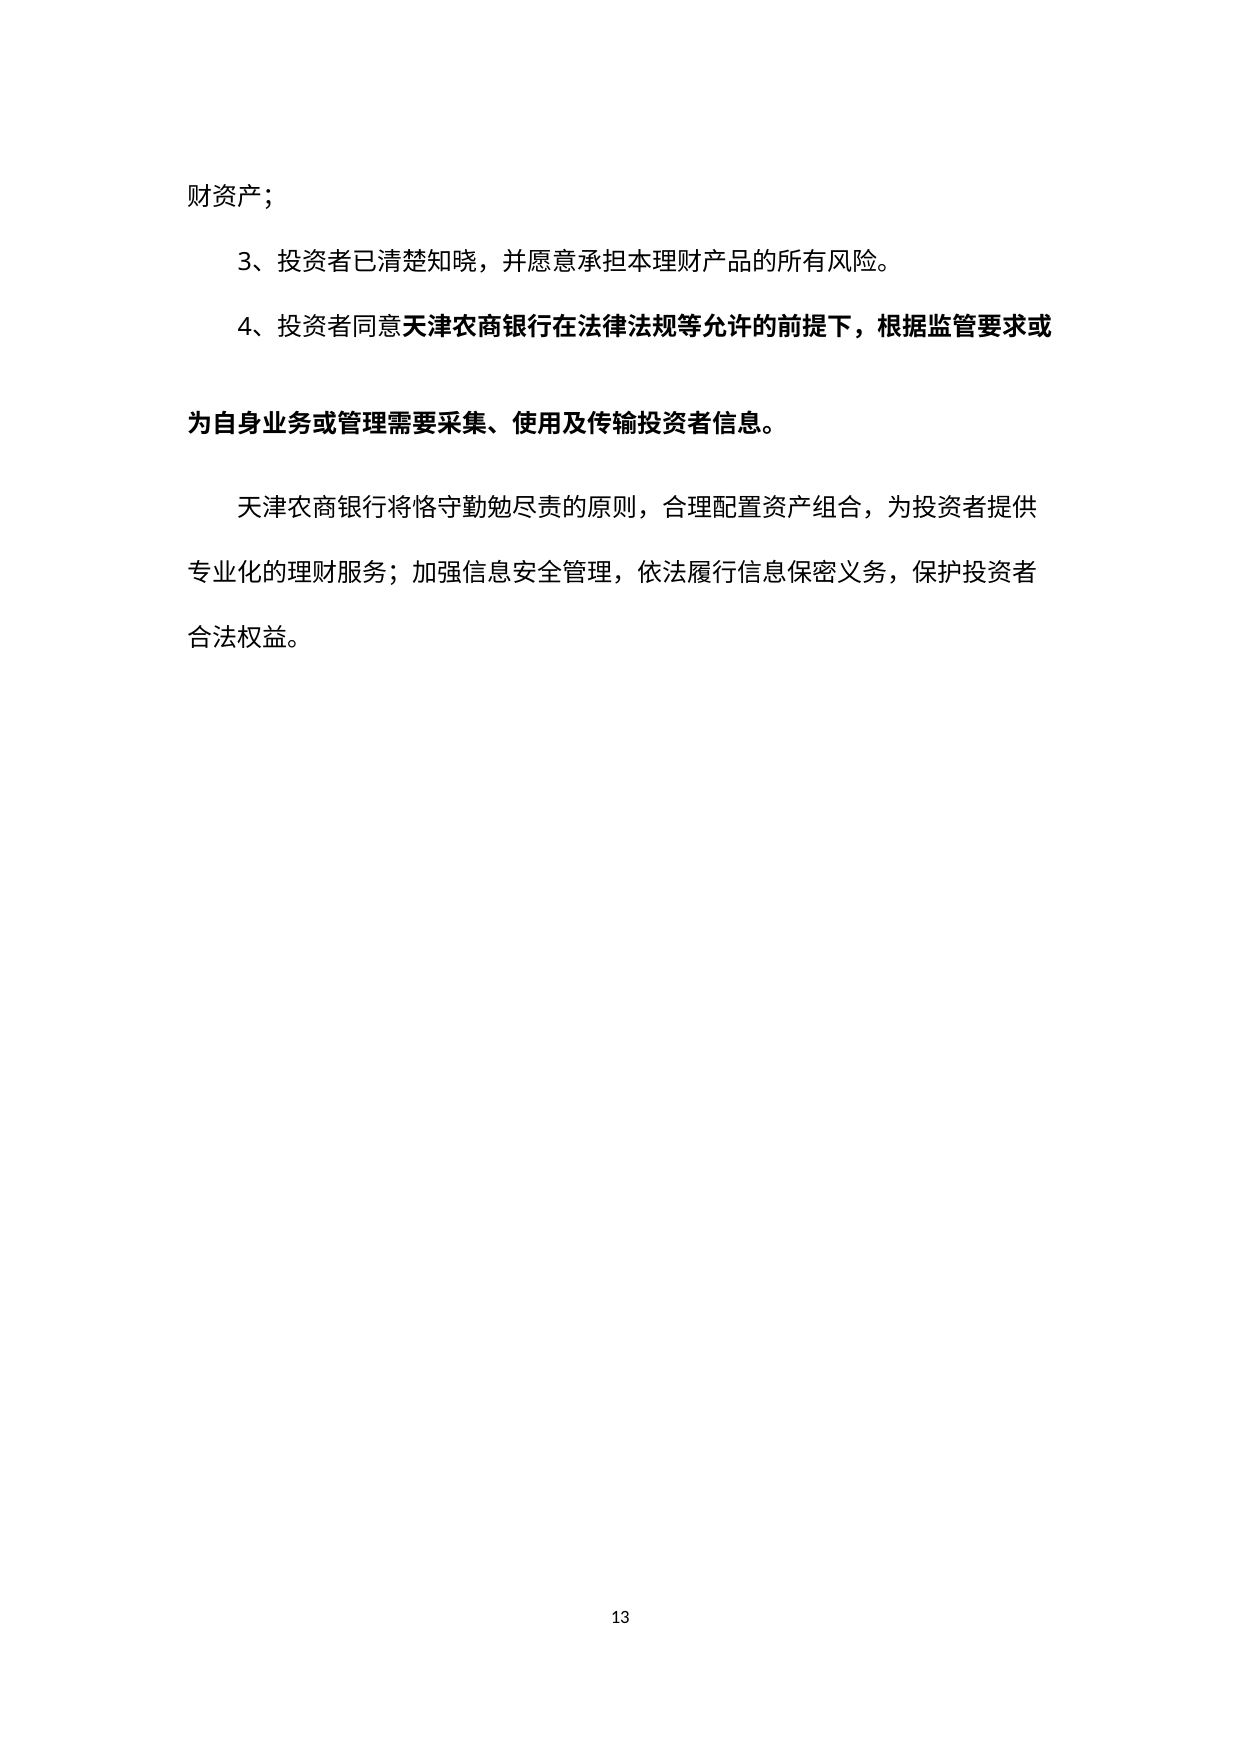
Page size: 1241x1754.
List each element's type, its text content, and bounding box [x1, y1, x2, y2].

text 天津农商银行将恪守勤勉尽责的原则，合理配置资产组合，为投资者提供专业化的理财服务；加强信息安全管理，依法履行信息保密义务，保护投资者合法权益。 [187, 473, 1040, 668]
text 4、投资者同意天津农商银行在法律法规等允许的前提下，根据监管要求或为自身业务或管理需要采集、使用及传输投资者信息。 [187, 292, 1053, 454]
text 3、投资者已清楚知晓，并愿意承担本理财产品的所有风险。 [187, 227, 1040, 292]
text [187, 162, 1040, 227]
